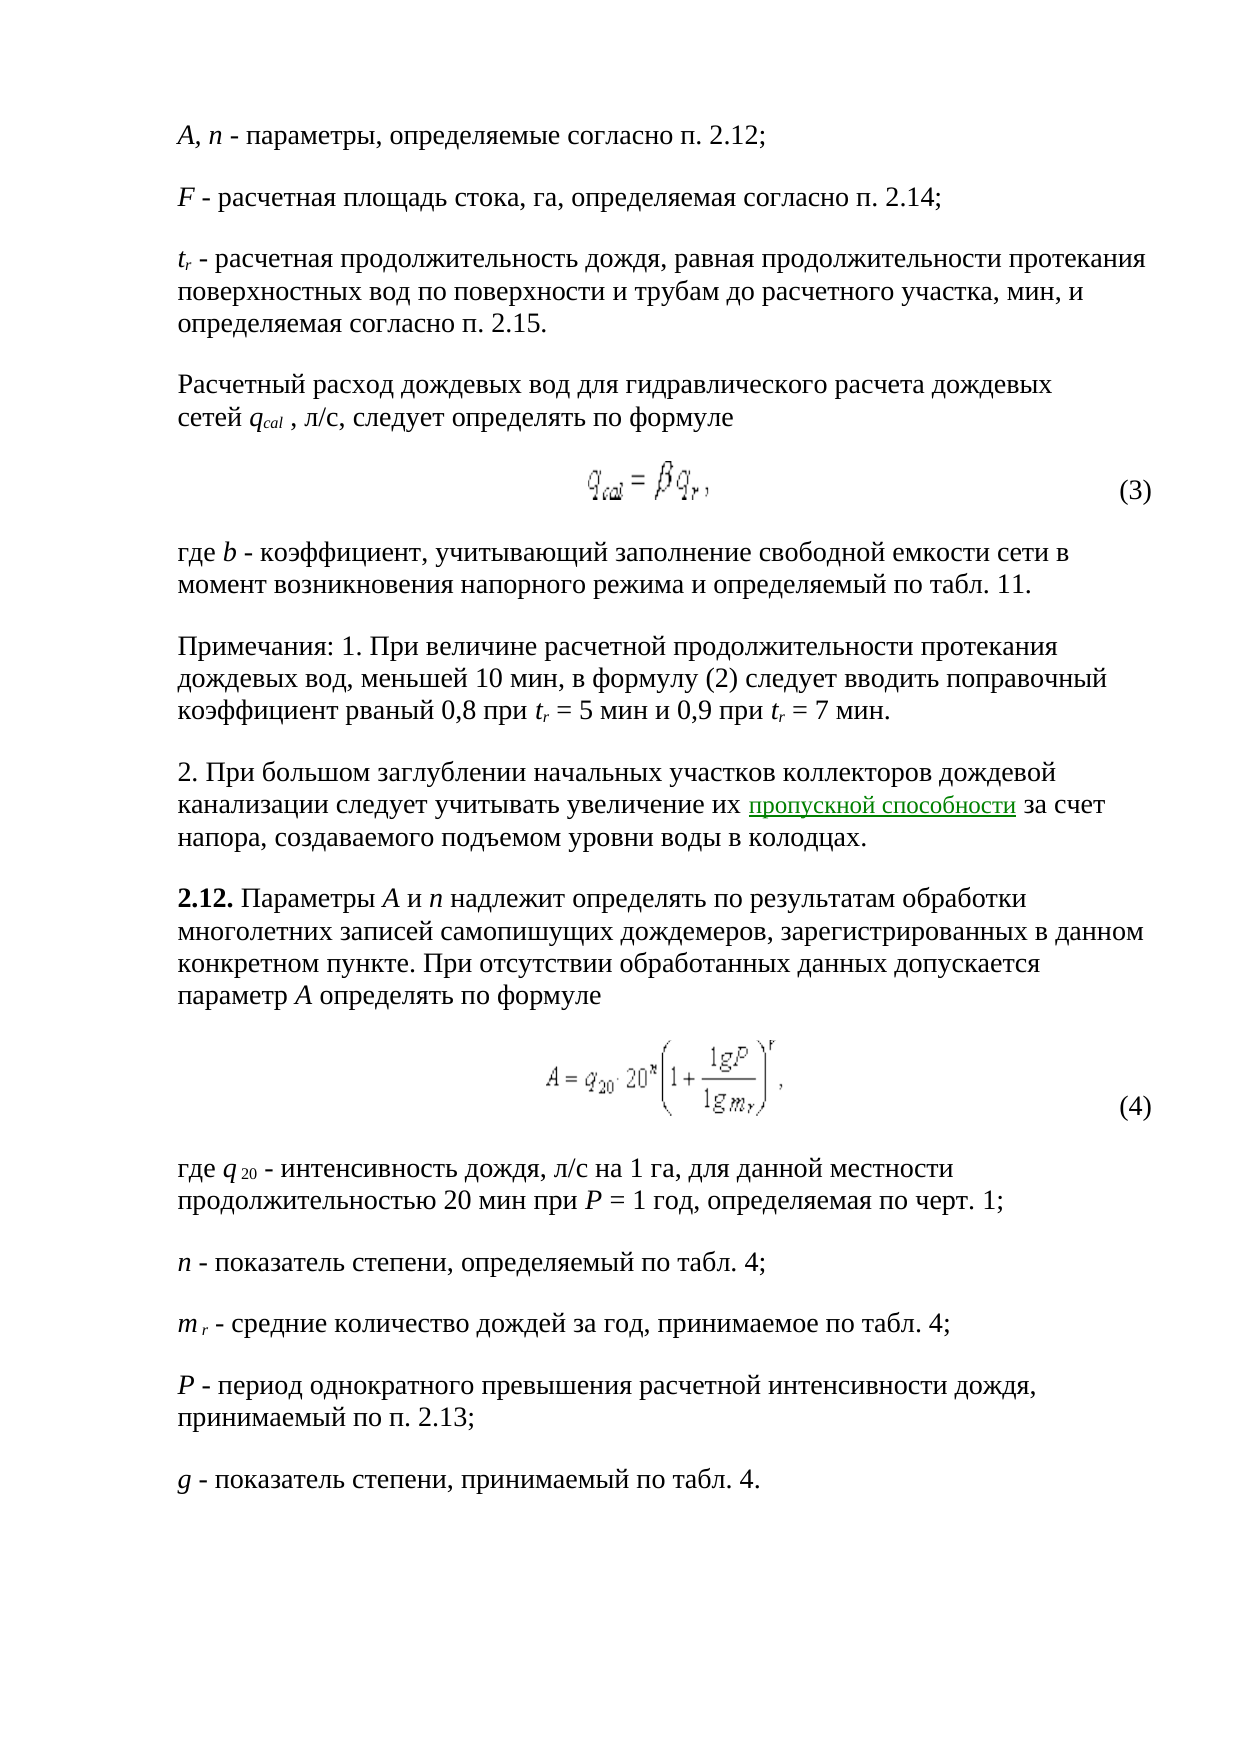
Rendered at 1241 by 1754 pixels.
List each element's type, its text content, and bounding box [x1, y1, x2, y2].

text F - расчетная площадь стока, га, определяемая согласно п. 2.14; [177, 180, 1152, 212]
text п - показатель степени, определяемый по табл. 4; [177, 1245, 1152, 1277]
text (3) [177, 462, 1152, 505]
text т r - средние количество дождей за год, принимаемое по табл. 4; [177, 1306, 1152, 1339]
text (4) [177, 1040, 1152, 1122]
text А, п - параметры, определяемые согласно п. 2.12; [177, 118, 1152, 151]
text tr - расчетная продолжительность дождя, равная продолжительности протекания поверхностных вод по поверхности и трубам до расчетного участка, мин, и определяемая согласно п. 2.15. [177, 241, 1152, 338]
text 2. При большом заглублении начальных участков коллекторов дождевой канализации следует учитывать увеличение их пропускной способности за счет напора, создаваемого подъемом уровни воды в колодцах. [177, 755, 1152, 852]
text где b - коэффициент, учитывающий заполнение свободной емкости сети в момент возникновения напорного режима и определяемый по табл. 11. [177, 534, 1152, 599]
text 2.12. Параметры А и п надлежит определять по результатам обработки многолетних записей самопишущих дождемеров, зарегистрированных в данном конкретном пункте. При отсутствии обработанных данных допускается параметр А определять по формуле [177, 881, 1152, 1011]
text где q 20 - интенсивность дождя, л/с на 1 га, для данной местности продолжительностью 20 мин при Р = 1 год, определяемая по черт. 1; [177, 1151, 1152, 1216]
picture [546, 1040, 783, 1116]
text Расчетный расход дождевых вод для гидравлического расчета дождевых сетей qcal , л/с, следует определять по формуле [177, 368, 1152, 432]
text Р - период однократного превышения расчетной интенсивности дождя, принимаемый по п. 2.13; [177, 1368, 1152, 1433]
text Примечания: 1. При величине расчетной продолжительности протекания дождевых вод, меньшей 10 мин, в формулу (2) следует вводить поправочный коэффициент рваный 0,8 при tr = 5 мин и 0,9 при tr = 7 мин. [177, 628, 1152, 726]
picture [588, 461, 709, 500]
text g - показатель степени, принимаемый по табл. 4. [177, 1462, 1152, 1494]
